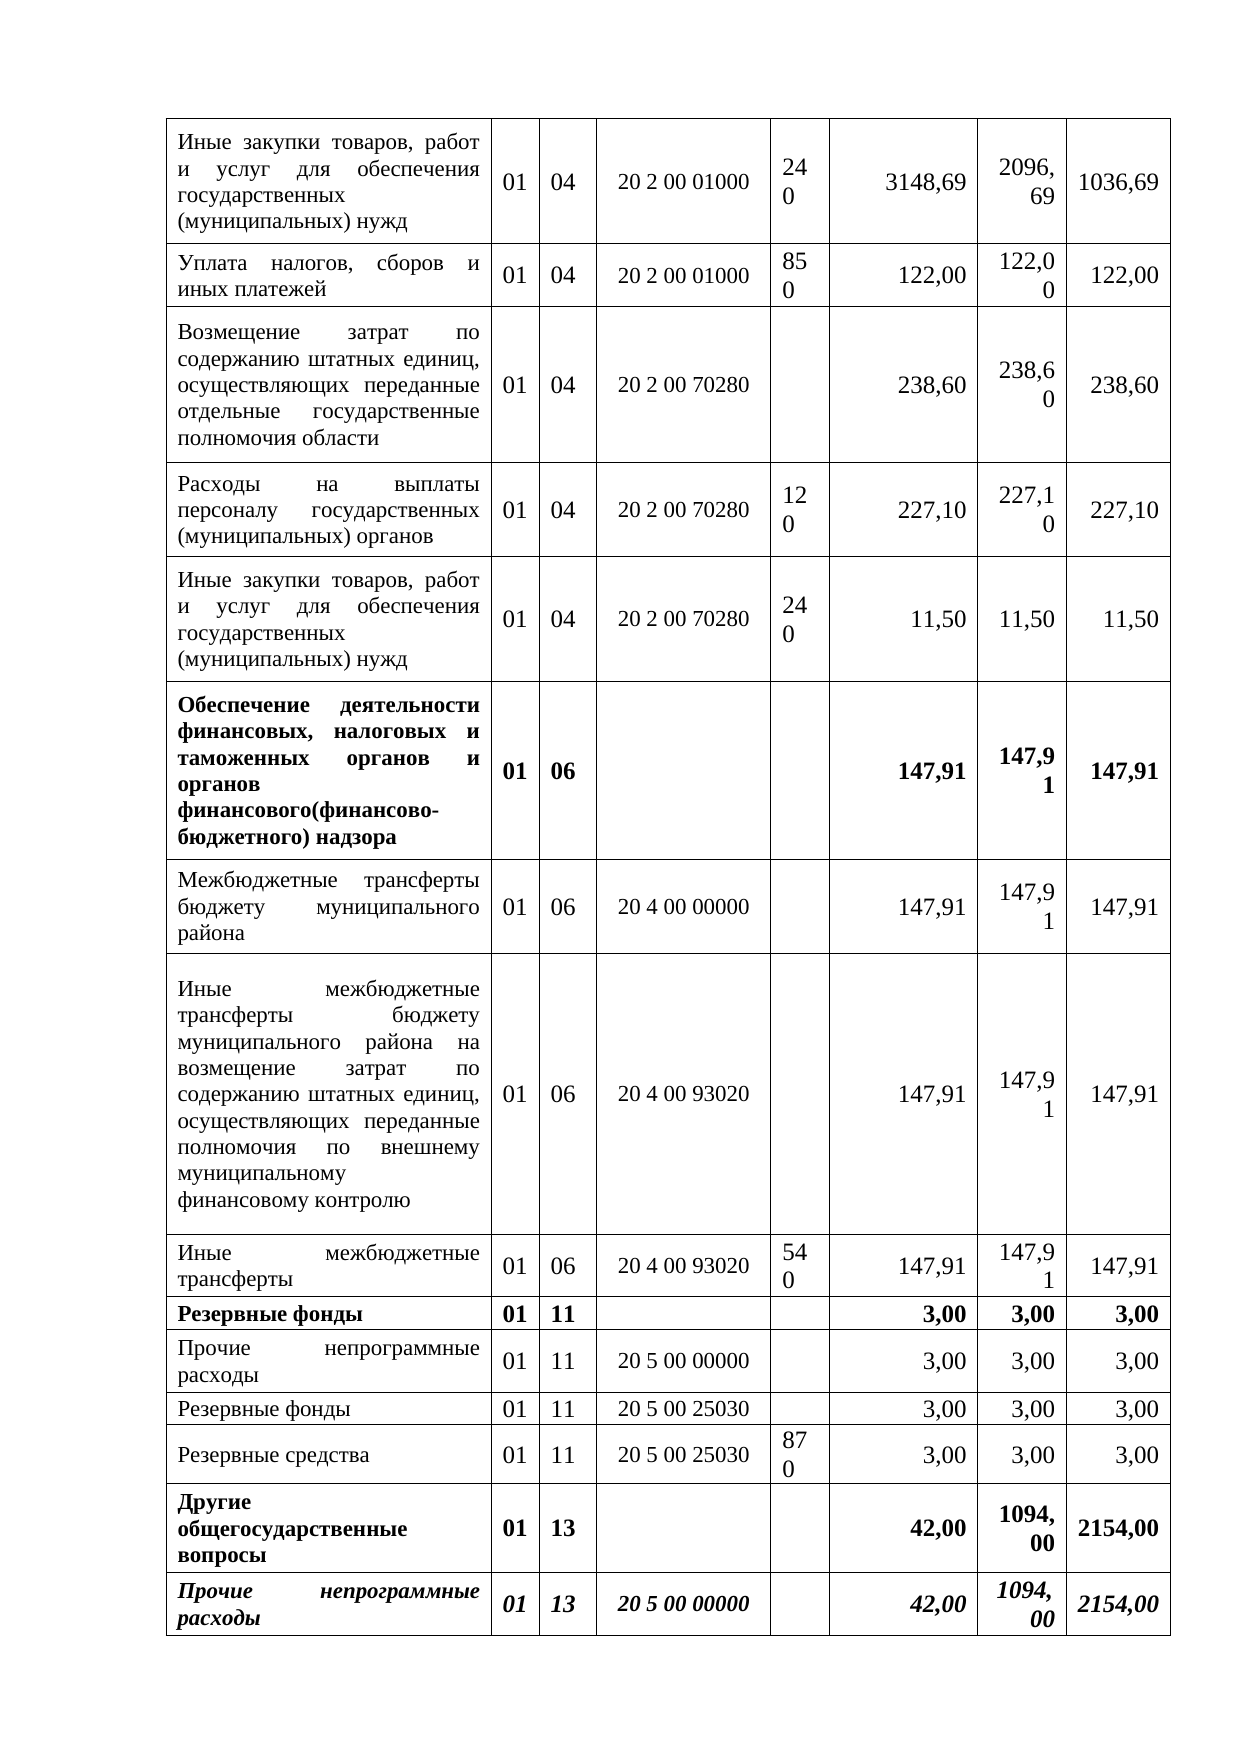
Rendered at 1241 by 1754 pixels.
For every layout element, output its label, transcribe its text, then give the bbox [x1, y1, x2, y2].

table_cell 20 5 00 00000 [597, 1573, 770, 1634]
table_cell 01 [492, 1297, 539, 1329]
table_cell 3,00 [830, 1330, 977, 1392]
table_cell 01 [492, 860, 539, 952]
table_cell 11,50 [830, 557, 977, 681]
table_cell 20 5 00 25030 [597, 1393, 770, 1424]
table_cell 122,00 [1067, 244, 1170, 306]
table_cell 240 [771, 119, 829, 243]
table_cell 147,91 [830, 860, 977, 952]
table_cell 240 [771, 557, 829, 681]
table_cell [771, 860, 829, 952]
table_cell Уплата налогов, сборов и иных платежей [167, 244, 491, 306]
table_cell 01 [492, 1573, 539, 1634]
table_cell 3,00 [830, 1297, 977, 1329]
table_cell 01 [492, 1235, 539, 1296]
table_cell 147,91 [830, 1235, 977, 1296]
table_cell 04 [540, 307, 596, 462]
table_cell 11 [540, 1330, 596, 1392]
table_cell 04 [540, 463, 596, 556]
table_cell 227,10 [1067, 463, 1170, 556]
table_cell 01 [492, 1484, 539, 1572]
table_cell 540 [771, 1235, 829, 1296]
table_cell 42,00 [830, 1573, 977, 1634]
table_cell 147,91 [978, 682, 1066, 859]
table_cell Иные межбюджетные трансферты [167, 1235, 491, 1296]
table_cell Межбюджетные трансферты бюджету муниципального района [167, 860, 491, 952]
table_cell [771, 1573, 829, 1634]
table_cell [771, 954, 829, 1234]
table_cell 3,00 [1067, 1425, 1170, 1483]
table_cell 20 5 00 00000 [597, 1330, 770, 1392]
table_cell 3,00 [830, 1425, 977, 1483]
table_cell Прочие непрограммные расходы [167, 1573, 491, 1634]
table_cell 01 [492, 463, 539, 556]
table_cell 01 [492, 682, 539, 859]
table_cell 20 2 00 01000 [597, 119, 770, 243]
table_cell 04 [540, 557, 596, 681]
table_cell 1094,00 [978, 1484, 1066, 1572]
table_cell 2154,00 [1067, 1573, 1170, 1634]
table_cell Другие общегосударственные вопросы [167, 1484, 491, 1572]
table_cell 2154,00 [1067, 1484, 1170, 1572]
table_cell 20 4 00 00000 [597, 860, 770, 952]
table_cell 13 [540, 1484, 596, 1572]
table_cell 3,00 [1067, 1330, 1170, 1392]
table_cell 3,00 [978, 1393, 1066, 1424]
table_cell 01 [492, 307, 539, 462]
table_cell Иные межбюджетные трансферты бюджету муниципального района на возмещение затрат по содержанию штатных единиц, осуществляющих переданные полномочия по внешнему муниципальному финансовому контролю [167, 954, 491, 1234]
table_cell 147,91 [978, 954, 1066, 1234]
table_cell 11 [540, 1393, 596, 1424]
table_cell 20 2 00 70280 [597, 463, 770, 556]
table_cell 01 [492, 244, 539, 306]
table_cell [771, 1330, 829, 1392]
table_cell 3,00 [830, 1393, 977, 1424]
table_cell 04 [540, 119, 596, 243]
table_cell Обеспечение деятельности финансовых, налоговых и таможенных органов и органов финансового(финансово-бюджетного) надзора [167, 682, 491, 859]
table_cell 147,91 [1067, 682, 1170, 859]
table_cell Резервные фонды [167, 1393, 491, 1424]
table_cell Резервные средства [167, 1425, 491, 1483]
table_cell 11 [540, 1297, 596, 1329]
table_cell 01 [492, 1393, 539, 1424]
table_cell 20 2 00 70280 [597, 557, 770, 681]
table_cell 06 [540, 682, 596, 859]
table_cell 147,91 [978, 1235, 1066, 1296]
table_cell 850 [771, 244, 829, 306]
table_cell 147,91 [830, 682, 977, 859]
table_cell 20 2 00 01000 [597, 244, 770, 306]
table_cell 11 [540, 1425, 596, 1483]
table_cell 238,60 [978, 307, 1066, 462]
table_cell 2096,69 [978, 119, 1066, 243]
table_cell 147,91 [830, 954, 977, 1234]
table_cell 3148,69 [830, 119, 977, 243]
table_cell Резервные фонды [167, 1297, 491, 1329]
table_cell 20 5 00 25030 [597, 1425, 770, 1483]
table_cell 147,91 [1067, 860, 1170, 952]
table_cell 11,50 [1067, 557, 1170, 681]
table_cell 122,00 [830, 244, 977, 306]
table_cell 01 [492, 557, 539, 681]
table_cell 3,00 [1067, 1393, 1170, 1424]
table_cell 238,60 [830, 307, 977, 462]
table_cell 147,91 [1067, 1235, 1170, 1296]
table_cell 3,00 [978, 1425, 1066, 1483]
table_cell 01 [492, 1330, 539, 1392]
table_cell 20 4 00 93020 [597, 1235, 770, 1296]
table_cell [771, 1297, 829, 1329]
table_cell 870 [771, 1425, 829, 1483]
table_cell 04 [540, 244, 596, 306]
table_cell Иные закупки товаров, работ и услуг для обеспечения государственных (муниципальных) нужд [167, 557, 491, 681]
table_cell [597, 1484, 770, 1572]
table_cell 120 [771, 463, 829, 556]
table_cell [771, 1484, 829, 1572]
table_cell 42,00 [830, 1484, 977, 1572]
table_cell 01 [492, 954, 539, 1234]
table_cell 06 [540, 860, 596, 952]
table_cell 20 2 00 70280 [597, 307, 770, 462]
table_cell 3,00 [978, 1330, 1066, 1392]
table_cell 3,00 [1067, 1297, 1170, 1329]
table_cell 01 [492, 119, 539, 243]
table_cell 20 4 00 93020 [597, 954, 770, 1234]
table_cell 227,10 [830, 463, 977, 556]
table_cell Возмещение затрат по содержанию штатных единиц, осуществляющих переданные отдельные государственные полномочия области [167, 307, 491, 462]
table_cell [771, 307, 829, 462]
table_cell [597, 1297, 770, 1329]
table_cell [597, 682, 770, 859]
table_cell 147,91 [1067, 954, 1170, 1234]
table_cell 238,60 [1067, 307, 1170, 462]
table_cell [771, 1393, 829, 1424]
table_cell Прочие непрограммные расходы [167, 1330, 491, 1392]
table_cell 06 [540, 954, 596, 1234]
table_cell 3,00 [978, 1297, 1066, 1329]
table_cell 1036,69 [1067, 119, 1170, 243]
table_cell Иные закупки товаров, работ и услуг для обеспечения государственных (муниципальных) нужд [167, 119, 491, 243]
table_cell 147,91 [978, 860, 1066, 952]
table_cell 01 [492, 1425, 539, 1483]
table_cell [771, 682, 829, 859]
table_cell 1094,00 [978, 1573, 1066, 1634]
table_cell 06 [540, 1235, 596, 1296]
table_cell 11,50 [978, 557, 1066, 681]
table_cell Расходы на выплаты персоналу государственных (муниципальных) органов [167, 463, 491, 556]
table_cell 13 [540, 1573, 596, 1634]
table_cell 122,00 [978, 244, 1066, 306]
table_cell 227,10 [978, 463, 1066, 556]
